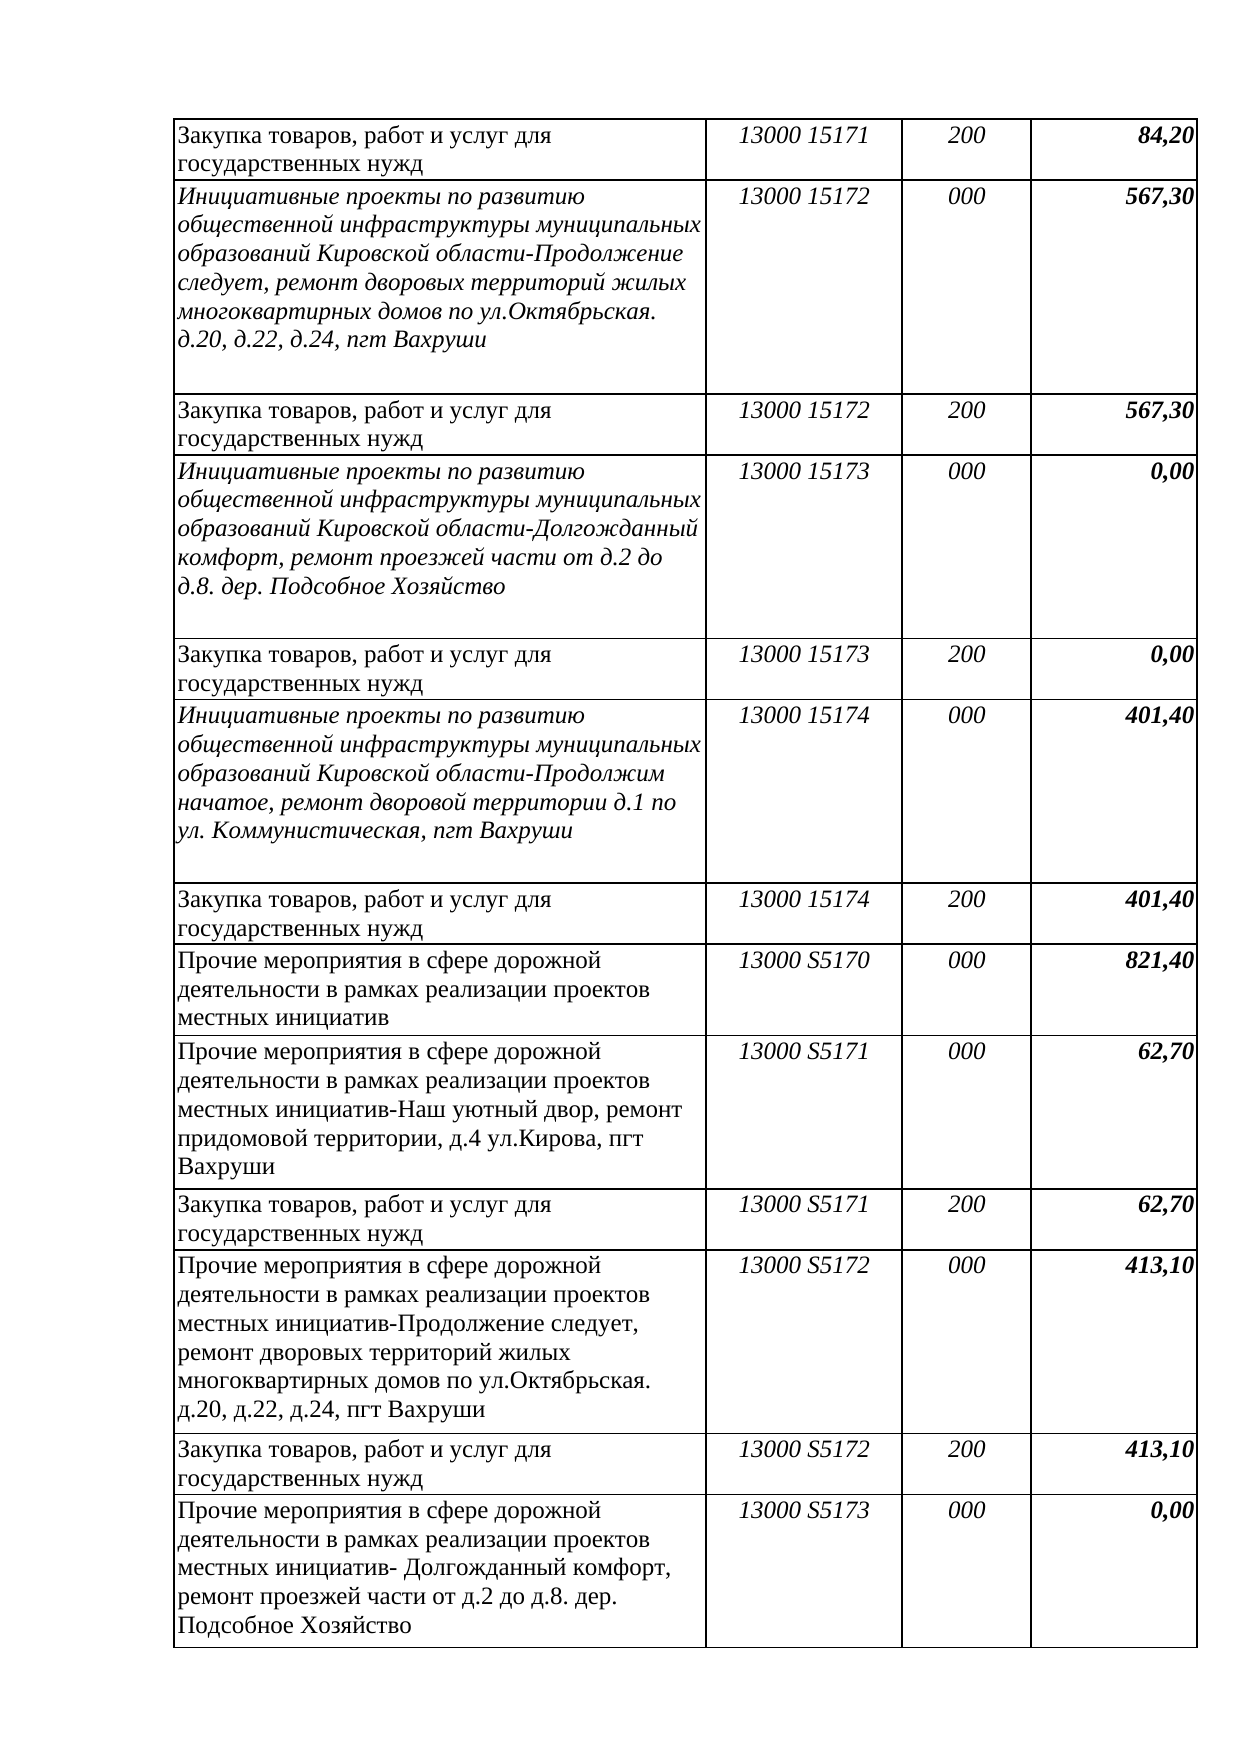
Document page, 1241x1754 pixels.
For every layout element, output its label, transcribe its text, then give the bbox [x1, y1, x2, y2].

table_cell Прочие мероприятия в сфере дорожной деятельности в рамках реализации проектов местных инициатив-Наш уютный двор, ремонт придомовой территории, д.4 ул.Кирова, пгт Вахруши [175, 1036, 705, 1188]
table_cell Прочие мероприятия в сфере дорожной деятельности в рамках реализации проектов местных инициатив [175, 945, 705, 1035]
table_cell 13000 15174 [707, 884, 901, 943]
table_cell 13000 S5171 [707, 1190, 901, 1249]
table_cell 13000 15173 [707, 456, 901, 638]
table_cell Закупка товаров, работ и услуг для государственных нужд [175, 395, 705, 454]
table_cell 13000 15172 [707, 181, 901, 393]
table_cell Прочие мероприятия в сфере дорожной деятельности в рамках реализации проектов местных инициатив- Долгожданный комфорт, ремонт проезжей части от д.2 до д.8. дер. Подсобное Хозяйство [175, 1495, 705, 1646]
table_cell 200 [903, 395, 1030, 454]
table_cell 13000 S5173 [707, 1495, 901, 1646]
table_cell 13000 S5171 [707, 1036, 901, 1188]
table_cell 000 [903, 1251, 1030, 1432]
table_cell 13000 15172 [707, 395, 901, 454]
table_cell 13000 15173 [707, 639, 901, 699]
table_cell Инициативные проекты по развитию общественной инфраструктуры муниципальных образований Кировской области-Продолжение следует, ремонт дворовых территорий жилых многоквартирных домов по ул.Октябрьская. д.20, д.22, д.24, пгт Вахруши [175, 181, 705, 393]
table_cell 200 [903, 1190, 1030, 1249]
table_cell 000 [903, 1036, 1030, 1188]
table_cell 0,00 [1032, 456, 1196, 638]
table_cell 0,00 [1032, 1495, 1196, 1646]
table_cell 84,20 [1032, 120, 1196, 179]
table_cell 000 [903, 945, 1030, 1035]
table_cell 0,00 [1032, 639, 1196, 699]
table_cell Закупка товаров, работ и услуг для государственных нужд [175, 120, 705, 179]
table_cell 000 [903, 1495, 1030, 1646]
table_cell 13000 15171 [707, 120, 901, 179]
table_cell Закупка товаров, работ и услуг для государственных нужд [175, 884, 705, 943]
table_cell Закупка товаров, работ и услуг для государственных нужд [175, 639, 705, 699]
table_cell 000 [903, 456, 1030, 638]
table_cell 000 [903, 700, 1030, 882]
table_cell Закупка товаров, работ и услуг для государственных нужд [175, 1434, 705, 1493]
table_cell 413,10 [1032, 1434, 1196, 1493]
table_cell Закупка товаров, работ и услуг для государственных нужд [175, 1190, 705, 1249]
table_cell 13000 S5172 [707, 1251, 901, 1432]
table_cell 567,30 [1032, 395, 1196, 454]
table_cell 13000 15174 [707, 700, 901, 882]
table_cell 401,40 [1032, 884, 1196, 943]
table_cell 200 [903, 120, 1030, 179]
table_cell 200 [903, 1434, 1030, 1493]
table_cell 567,30 [1032, 181, 1196, 393]
table_cell Инициативные проекты по развитию общественной инфраструктуры муниципальных образований Кировской области-Долгожданный комфорт, ремонт проезжей части от д.2 до д.8. дер. Подсобное Хозяйство [175, 456, 705, 638]
table_cell 200 [903, 639, 1030, 699]
table_cell 62,70 [1032, 1036, 1196, 1188]
table_cell 62,70 [1032, 1190, 1196, 1249]
table_cell 000 [903, 181, 1030, 393]
table_cell 821,40 [1032, 945, 1196, 1035]
table_cell 13000 S5170 [707, 945, 901, 1035]
table_cell Инициативные проекты по развитию общественной инфраструктуры муниципальных образований Кировской области-Продолжим начатое, ремонт дворовой территории д.1 по ул. Коммунистическая, пгт Вахруши [175, 700, 705, 882]
table_cell Прочие мероприятия в сфере дорожной деятельности в рамках реализации проектов местных инициатив-Продолжение следует, ремонт дворовых территорий жилых многоквартирных домов по ул.Октябрьская. д.20, д.22, д.24, пгт Вахруши [175, 1251, 705, 1432]
table_cell 13000 S5172 [707, 1434, 901, 1493]
table_cell 401,40 [1032, 700, 1196, 882]
table_cell 413,10 [1032, 1251, 1196, 1432]
table_cell 200 [903, 884, 1030, 943]
